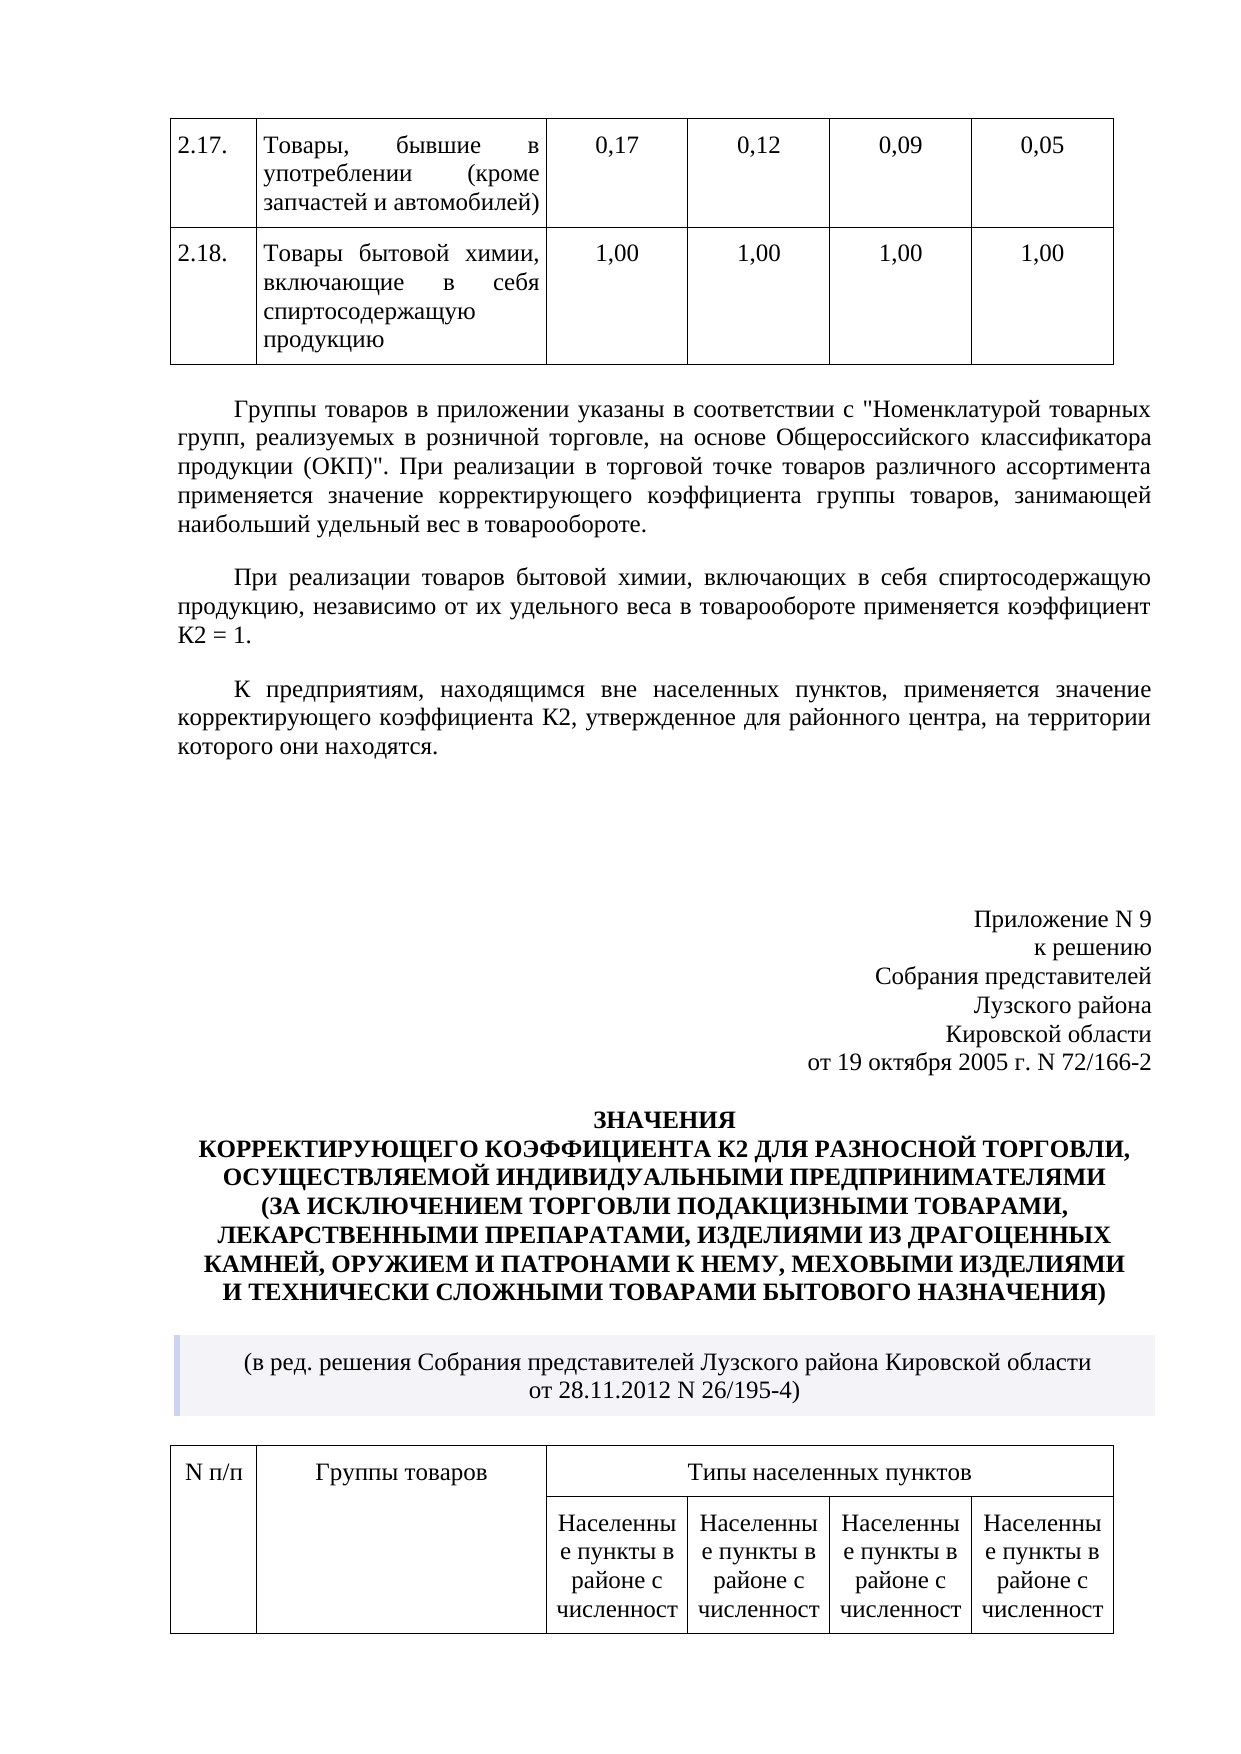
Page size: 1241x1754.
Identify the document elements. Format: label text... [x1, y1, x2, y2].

table_cell 0,12 [688, 119, 829, 227]
table_cell 0,05 [972, 119, 1113, 227]
text Лузского района [177, 990, 1152, 1019]
table_cell Товары бытовой химии, включающие в себя спиртосодержащую продукцию [257, 228, 546, 364]
title (ЗА ИСКЛЮЧЕНИЕМ ТОРГОВЛИ ПОДАКЦИЗНЫМИ ТОВАРАМИ, [177, 1191, 1152, 1220]
title ЗНАЧЕНИЯ [177, 1105, 1152, 1134]
table_cell Товары, бывшие в употреблении (кроме запчастей и автомобилей) [257, 119, 546, 227]
table_header Группы товаров [257, 1446, 546, 1633]
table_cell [547, 1497, 687, 1633]
table_header (в ред. решения Собрания представителей Лузского района Кировской области от 28.11.2012 N 26/195-4) [180, 1335, 1149, 1416]
text от 19 октября 2005 г. N 72/166-2 [177, 1047, 1152, 1076]
table_cell 0,09 [830, 119, 971, 227]
title КАМНЕЙ, ОРУЖИЕМ И ПАТРОНАМИ К НЕМУ, МЕХОВЫМИ ИЗДЕЛИЯМИ [177, 1249, 1152, 1277]
text Собрания представителей [177, 961, 1152, 990]
table_cell 1,00 [830, 228, 971, 364]
table_header N п/п [171, 1446, 256, 1633]
table_cell 1,00 [972, 228, 1113, 364]
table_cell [830, 1497, 971, 1633]
text к решению [177, 932, 1152, 961]
table_cell 2.18. [171, 228, 256, 364]
text Кировской области [177, 1019, 1152, 1047]
text Группы товаров в приложении указаны в соответствии с "Номенклатурой товарных групп, реализуемых в розничной торговле, на основе Общероссийского классификатора продукции (ОКП)". При реализации в торговой точке товаров различного ассортимента применяется значение корректирующего коэффициента группы товаров, занимающей наибольший удельный вес в товарообороте. [177, 394, 1152, 537]
table_header Типы населенных пунктов [547, 1446, 1113, 1496]
text К предприятиям, находящимся вне населенных пунктов, применяется значение корректирующего коэффициента К2, утвержденное для районного центра, на территории которого они находятся. [177, 674, 1152, 760]
text Приложение N 9 [177, 904, 1152, 932]
table_cell 1,00 [688, 228, 829, 364]
text При реализации товаров бытовой химии, включающих в себя спиртосодержащую продукцию, независимо от их удельного веса в товарообороте применяется коэффициент К2 = 1. [177, 562, 1152, 649]
title КОРРЕКТИРУЮЩЕГО КОЭФФИЦИЕНТА К2 ДЛЯ РАЗНОСНОЙ ТОРГОВЛИ, [177, 1134, 1152, 1162]
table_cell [688, 1497, 829, 1633]
title ОСУЩЕСТВЛЯЕМОЙ ИНДИВИДУАЛЬНЫМИ ПРЕДПРИНИМАТЕЛЯМИ [177, 1162, 1152, 1191]
table_cell 1,00 [547, 228, 687, 364]
table_cell 2.17. [171, 119, 256, 227]
title И ТЕХНИЧЕСКИ СЛОЖНЫМИ ТОВАРАМИ БЫТОВОГО НАЗНАЧЕНИЯ) [177, 1277, 1152, 1306]
title ЛЕКАРСТВЕННЫМИ ПРЕПАРАТАМИ, ИЗДЕЛИЯМИ ИЗ ДРАГОЦЕННЫХ [177, 1220, 1152, 1249]
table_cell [972, 1497, 1113, 1633]
table_cell 0,17 [547, 119, 687, 227]
